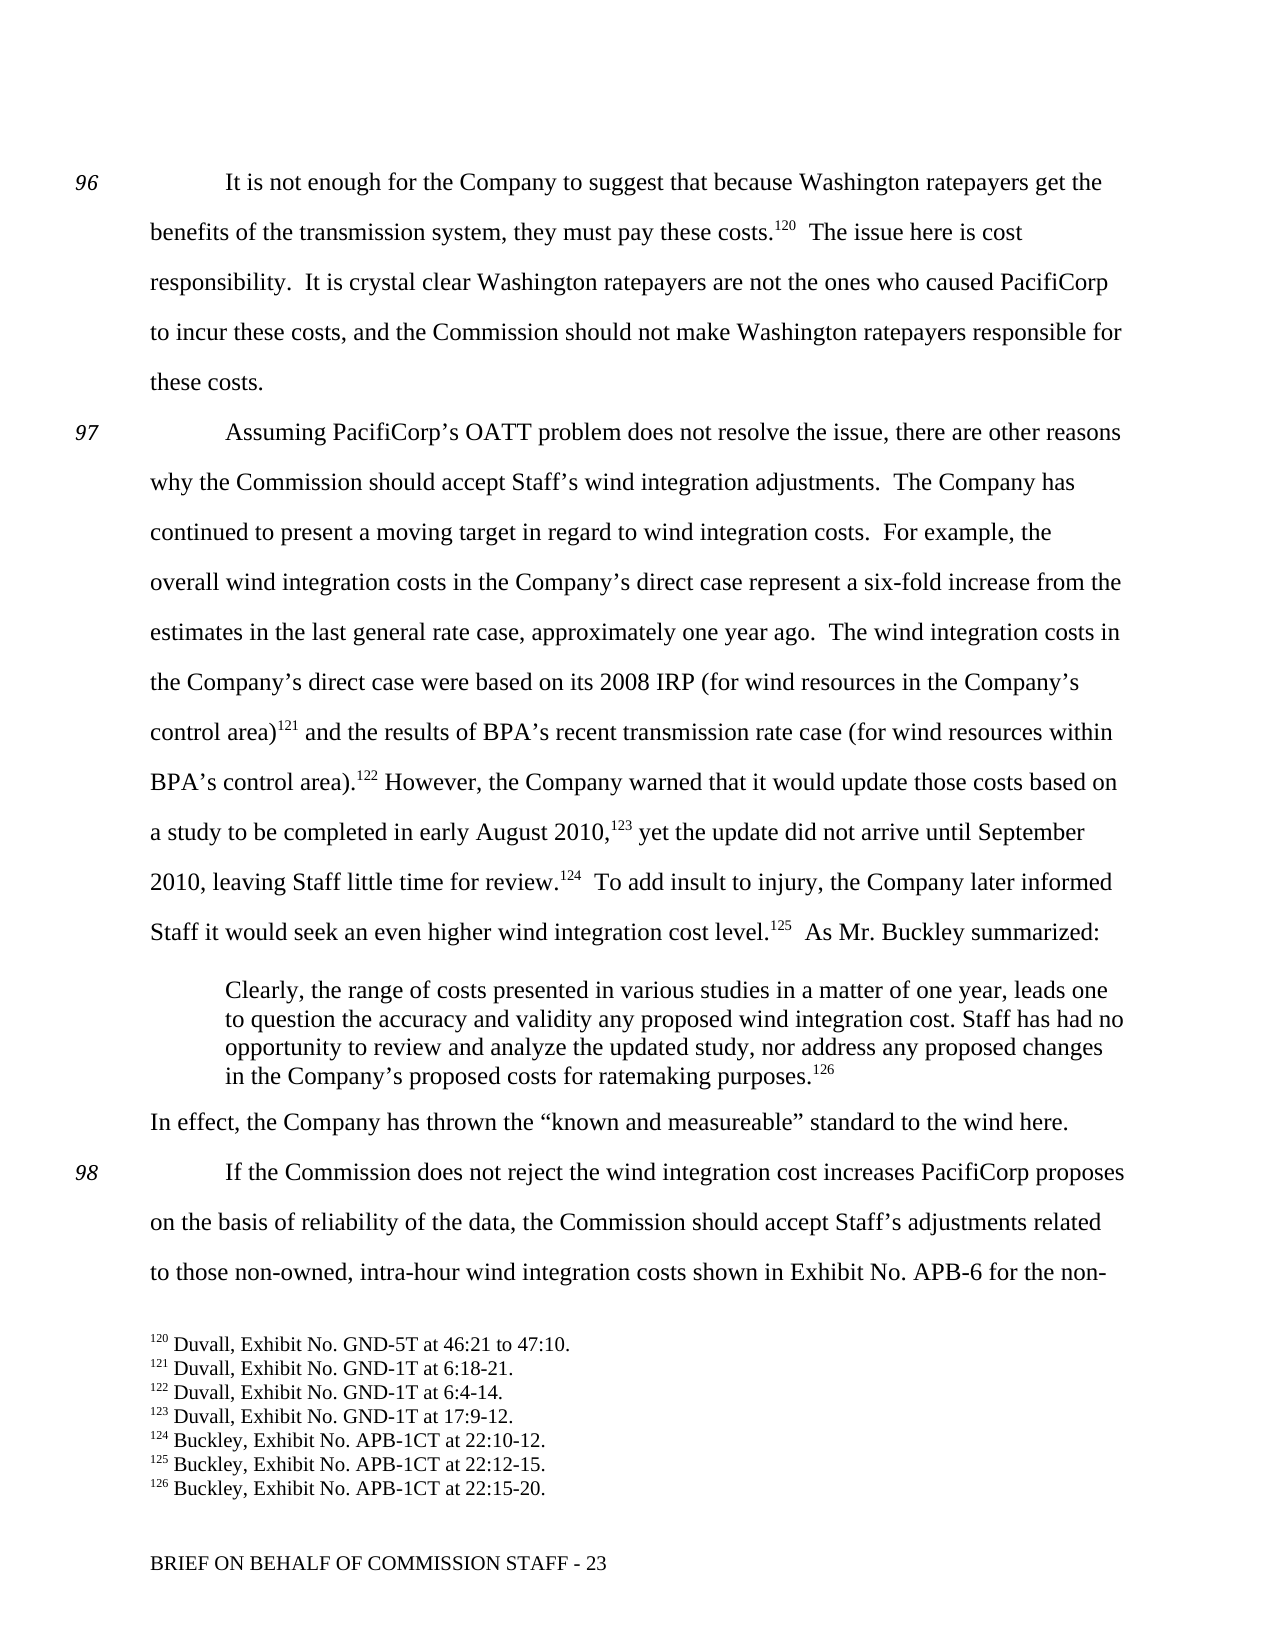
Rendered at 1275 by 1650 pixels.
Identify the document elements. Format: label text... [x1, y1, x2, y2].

list Assuming PacifiCorp’s OATT problem does not resolve the issue, there are other reasons why the Commission should accept Staff’s wind integration adjustments. The Company has continued to present a moving target in regard to wind integration costs. For example, the overall wind integration costs in the Company’s direct case represent a six-fold increase from the estimates in the last general rate case, approximately one year ago. The wind integration costs in the Company’s direct case were based on its 2008 IRP (for wind resources in the Company’s control area) and the results of BPA’s recent transmission rate case (for wind resources within BPA’s control area). However, the Company warned that it would update those costs based on a study to be completed in early August 2010, yet the update did not arrive until September 2010, leaving Staff little time for review. To add insult to injury, the Company later informed Staff it would seek an even higher wind integration cost level. As Mr. Buckley summarized: [75, 400, 1125, 950]
text In effect, the Company has thrown the “known and measureable” standard to the wind here. [150, 1090, 1125, 1140]
text Clearly, the range of costs presented in various studies in a matter of one year, leads one to question the accuracy and validity any proposed wind integration cost. Staff has had no opportunity to review and analyze the updated study, nor address any proposed changes in the Company’s proposed costs for ratemaking purposes. [225, 975, 1125, 1090]
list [75, 1140, 1125, 1290]
list It is not enough for the Company to suggest that because Washington ratepayers get the benefits of the transmission system, they must pay these costs. The issue here is cost responsibility. It is crystal clear Washington ratepayers are not the ones who caused PacifiCorp to incur these costs, and the Commission should not make Washington ratepayers responsible for these costs. [75, 150, 1125, 400]
